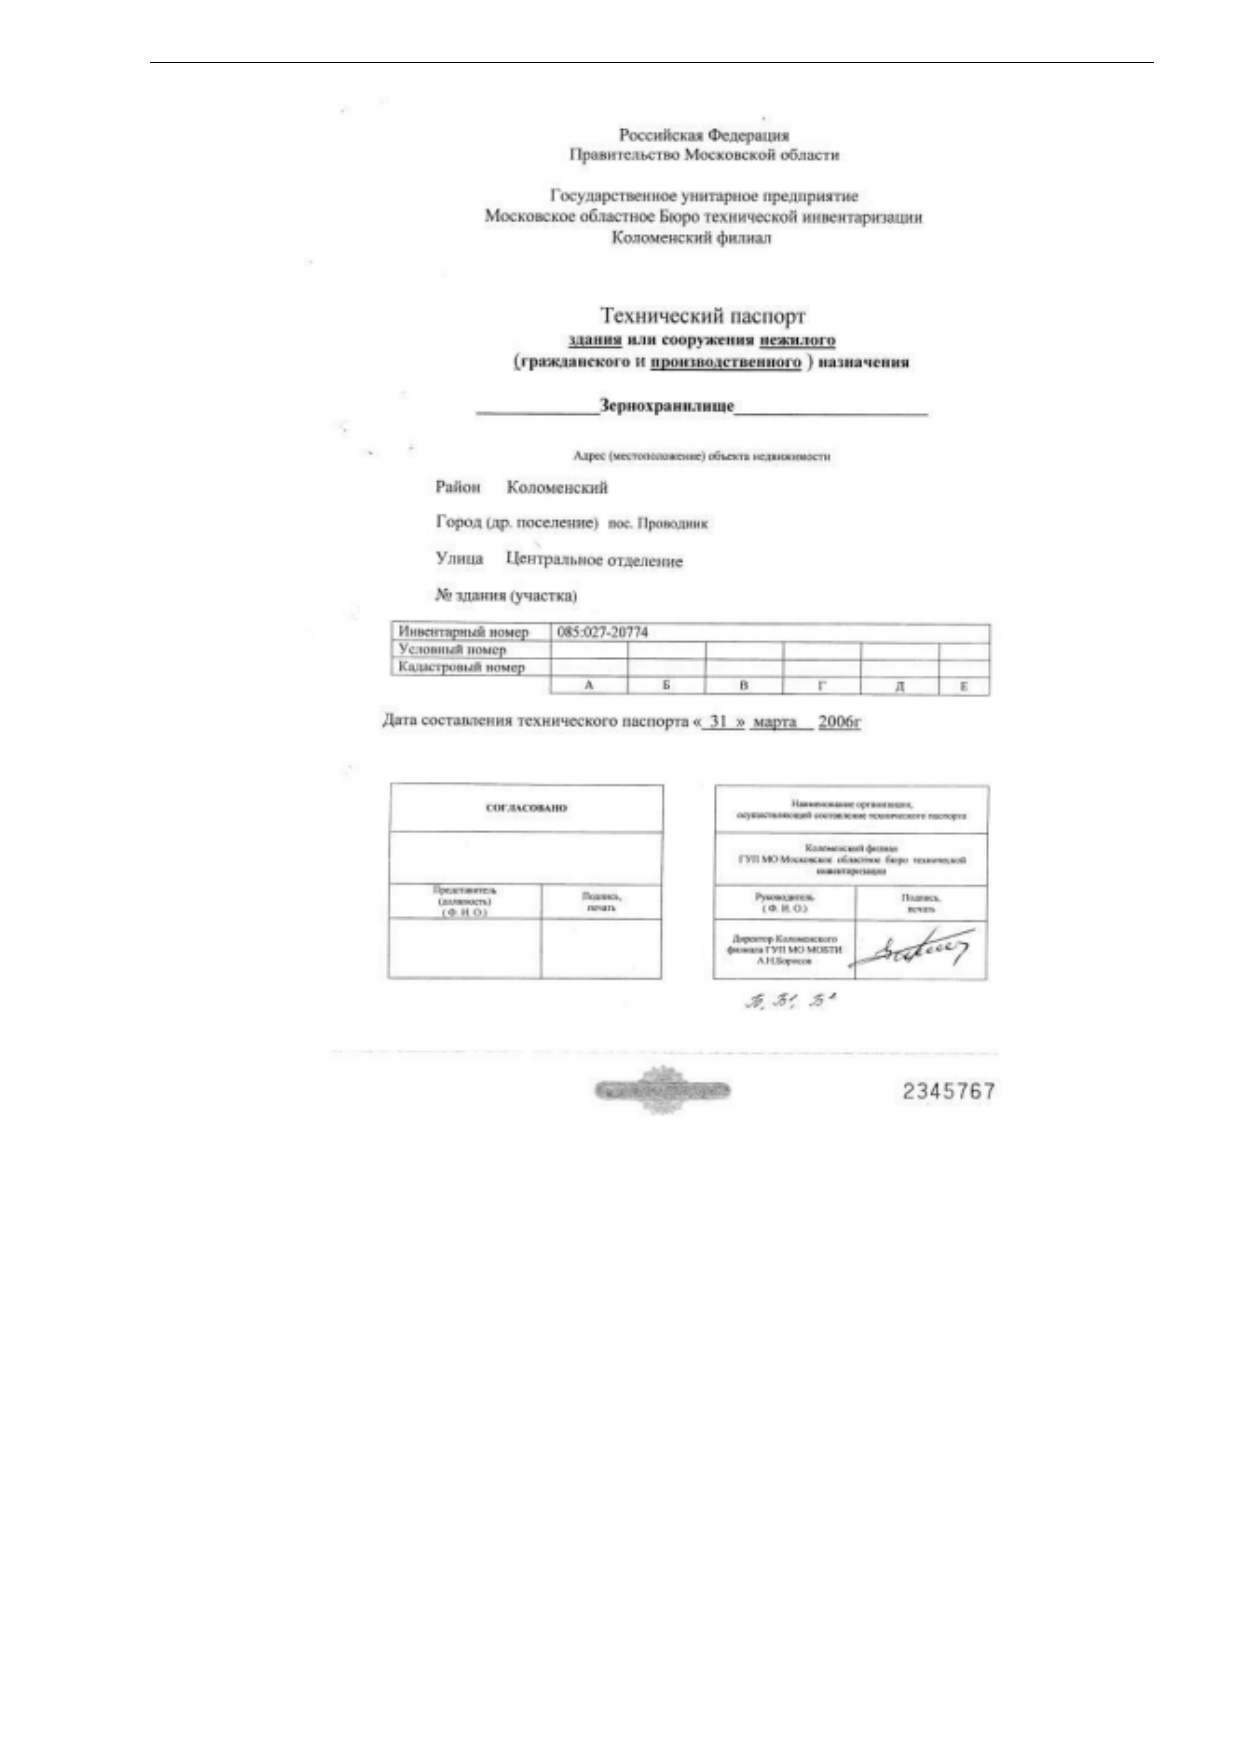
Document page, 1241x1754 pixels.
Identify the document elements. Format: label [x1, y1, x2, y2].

picture [303, 88, 1028, 1282]
